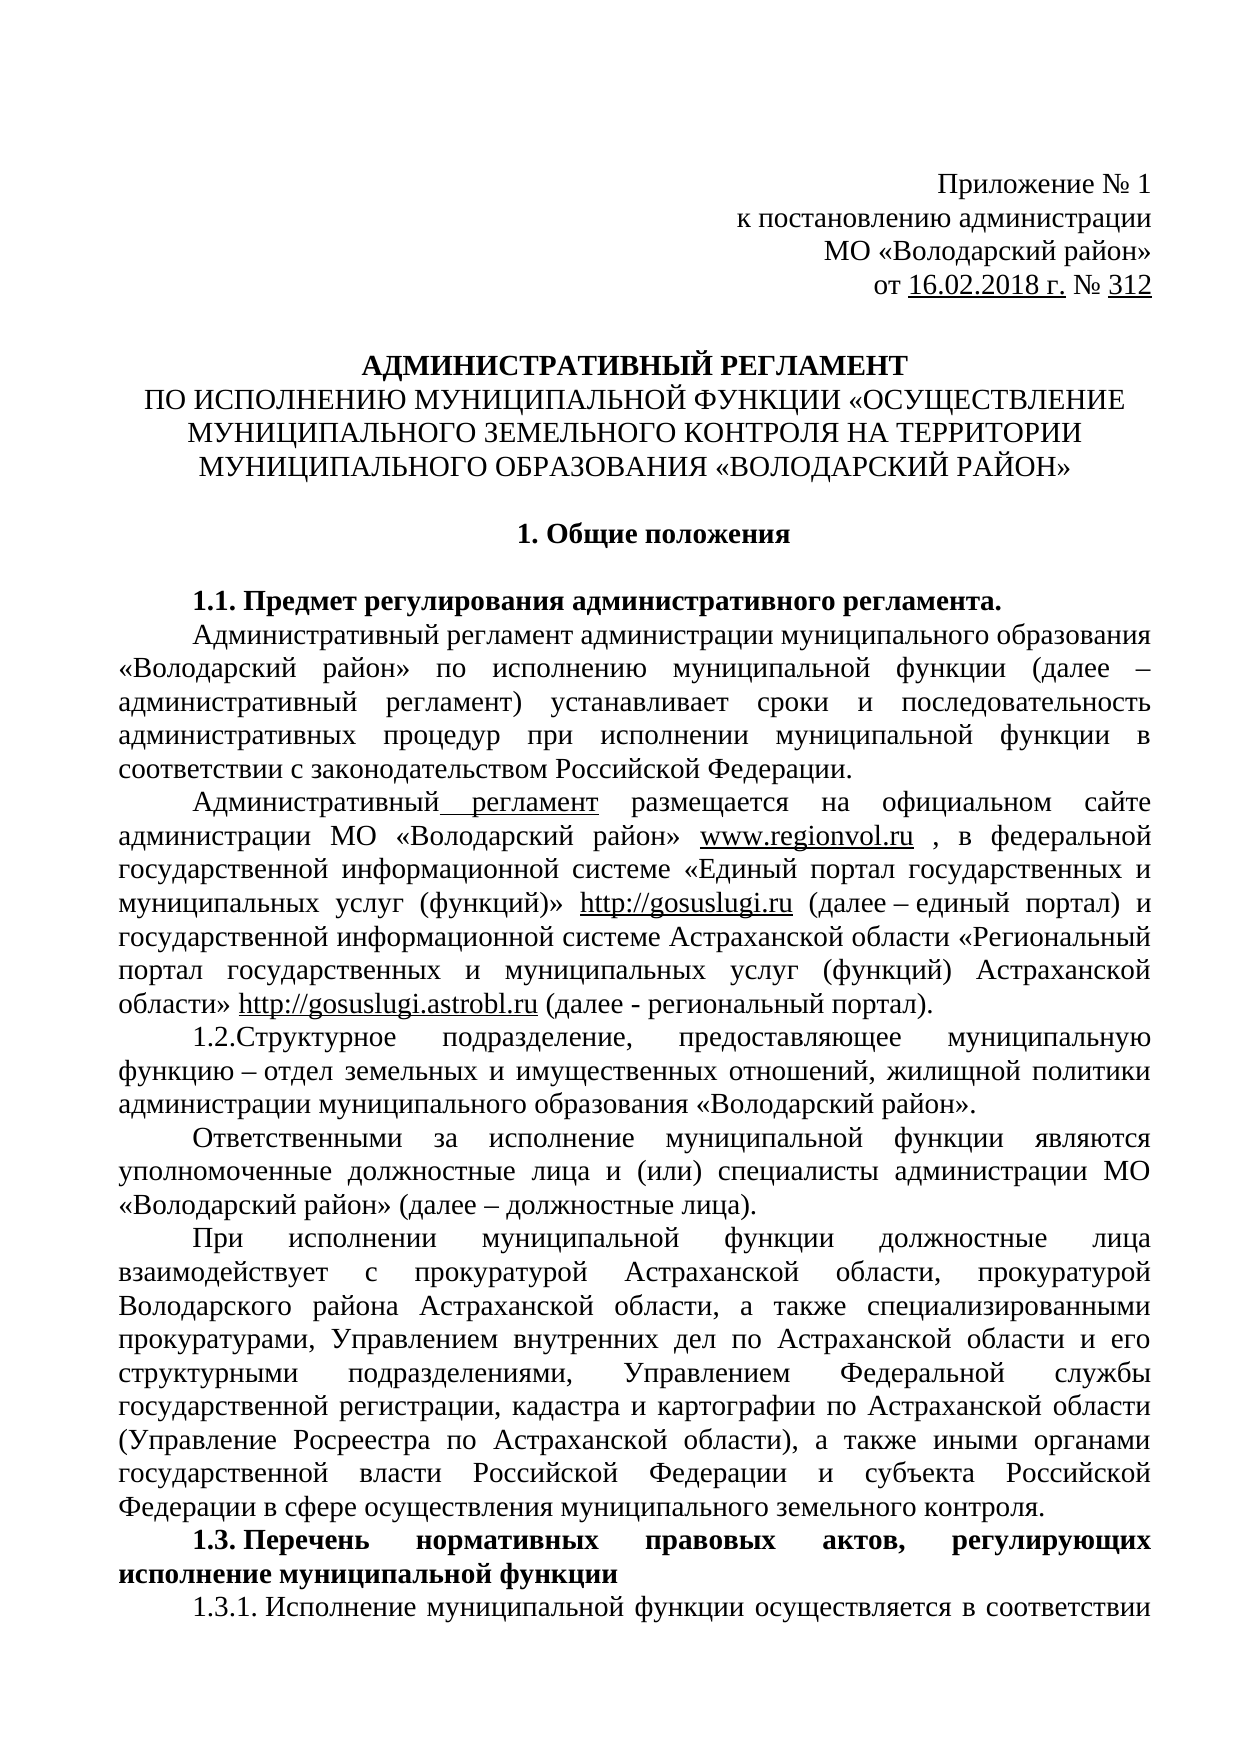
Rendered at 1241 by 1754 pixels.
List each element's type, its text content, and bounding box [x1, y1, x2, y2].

text 1.3. Перечень нормативных правовых актов, регулирующих исполнение муниципальной функции [118, 1522, 1152, 1589]
text МО «Володарский район» [635, 233, 1152, 267]
text к постановлению администрации [635, 200, 1152, 233]
text АДМИНИСТРАТИВНЫЙ РЕГЛАМЕНТ [118, 348, 1152, 382]
text Ответственными за исполнение муниципальной функции являются уполномоченные должностные лица и (или) специалисты администрации МО «Володарский район» (далее – должностные лица). [118, 1120, 1152, 1221]
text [118, 1589, 1152, 1623]
text Приложение № 1 [635, 166, 1152, 200]
text Административный регламент администрации муниципального образования «Володарский район» по исполнению муниципальной функции (далее – административный регламент) устанавливает сроки и последовательность административных процедур при исполнении муниципальной функции в соответствии с законодательством Российской Федерации. [118, 617, 1152, 784]
text При исполнении муниципальной функции должностные лица взаимодействует с прокуратурой Астраханской области, прокуратурой Володарского района Астраханской области, а также специализированными прокуратурами, Управлением внутренних дел по Астраханской области и его структурными подразделениями, Управлением Федеральной службы государственной регистрации, кадастра и картографии по Астраханской области (Управление Росреестра по Астраханской области), а также иными органами государственной власти Российской Федерации и субъекта Российской Федерации в сфере осуществления муниципального земельного контроля. [118, 1221, 1152, 1522]
text Административный регламент размещается на официальном сайте администрации МО «Володарский район» www.regionvol.ru , в федеральной государственной информационной системе «Единый портал государственных и муниципальных услуг (функций)» http://gosuslugi.ru (далее – единый портал) и государственной информационной системе Астраханской области «Региональный портал государственных и муниципальных услуг (функций) Астраханской области» http://gosuslugi.astrobl.ru (далее - региональный портал). [118, 784, 1152, 1019]
text 1.1. Предмет регулирования административного регламента. [118, 583, 1152, 617]
text 1.2.Структурное подразделение, предоставляющее муниципальную функцию – отдел земельных и имущественных отношений, жилищной политики администрации муниципального образования «Володарский район». [118, 1019, 1152, 1120]
text 1. Общие положения [156, 516, 1152, 550]
text ПО ИСПОЛНЕНИЮ МУНИЦИПАЛЬНОЙ ФУНКЦИИ «ОСУЩЕСТВЛЕНИЕ МУНИЦИПАЛЬНОГО ЗЕМЕЛЬНОГО КОНТРОЛЯ НА ТЕРРИТОРИИ МУНИЦИПАЛЬНОГО ОБРАЗОВАНИЯ «ВОЛОДАРСКИЙ РАЙОН» [118, 382, 1152, 483]
text от 16.02.2018 г. № 312 [635, 267, 1152, 300]
